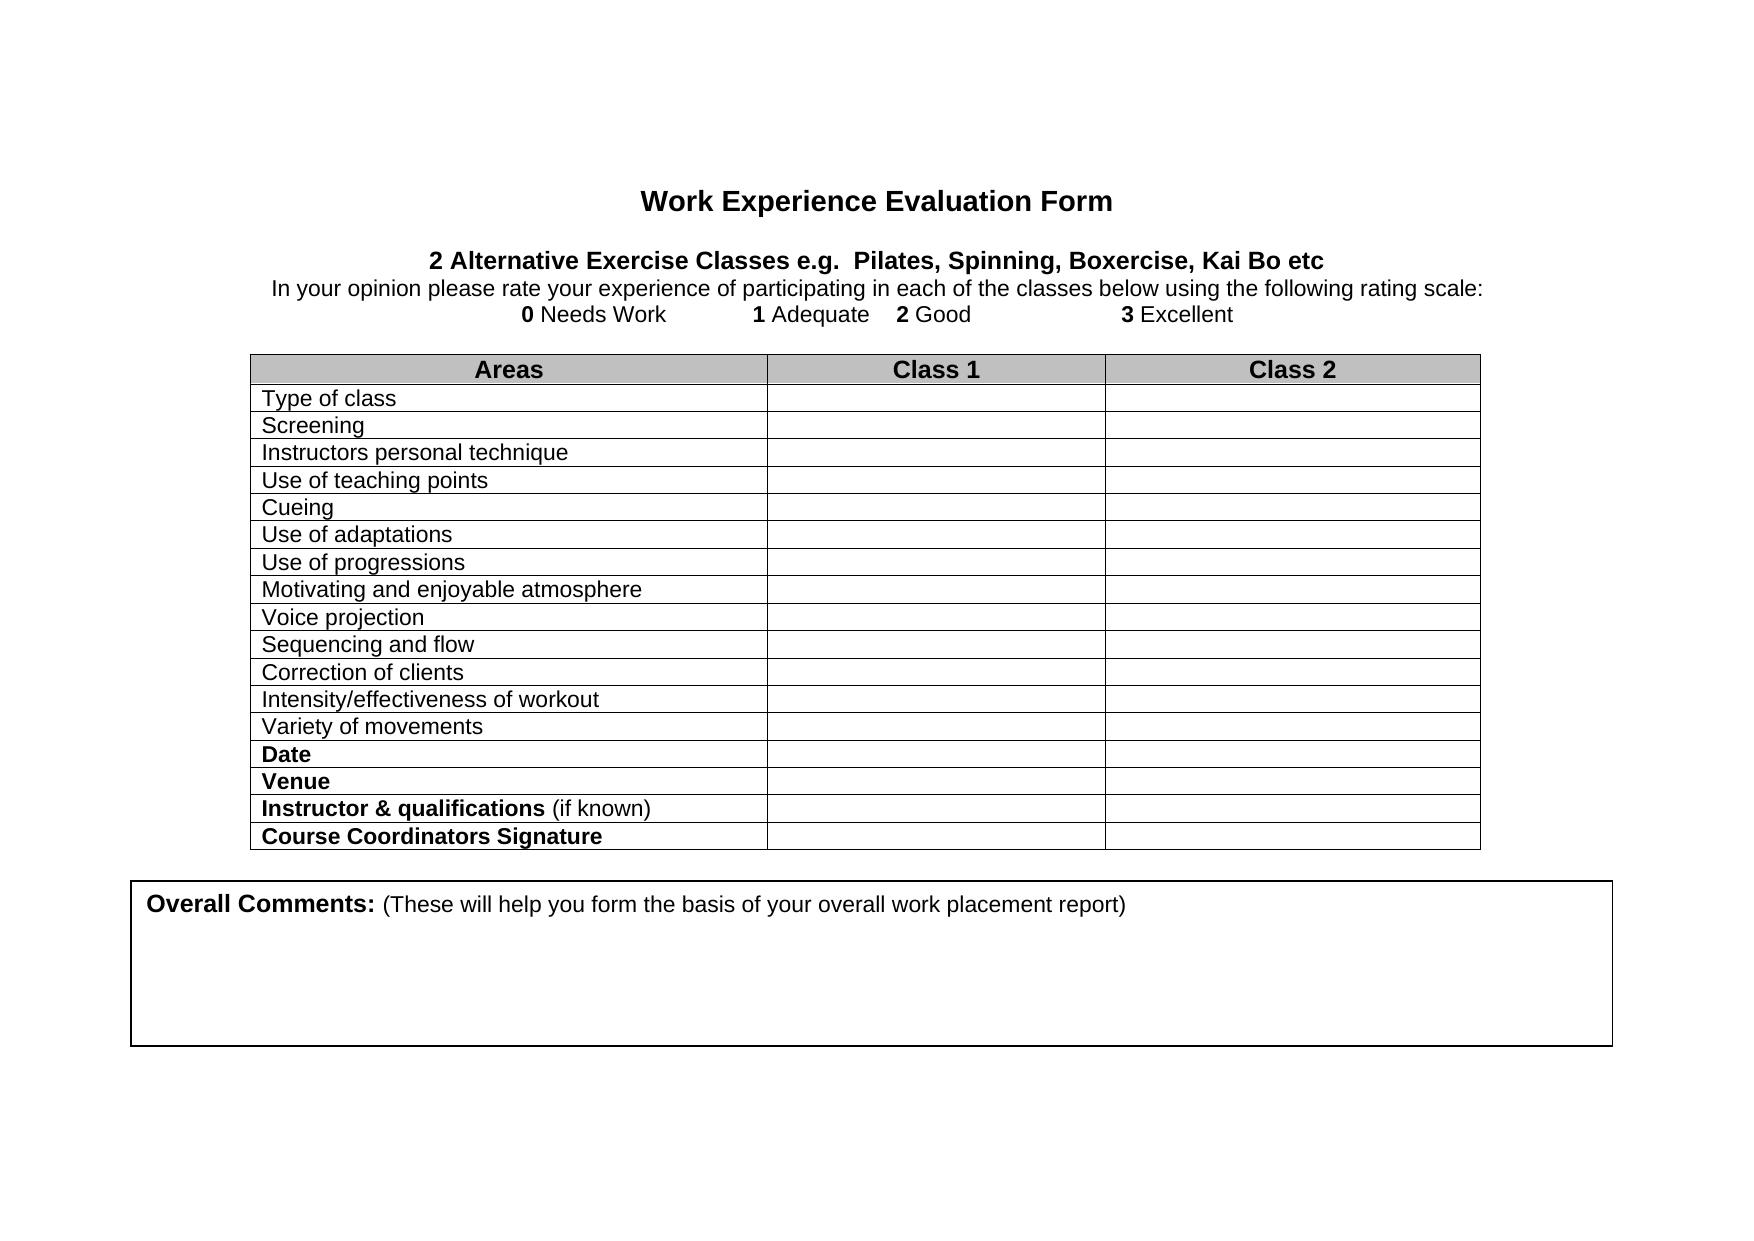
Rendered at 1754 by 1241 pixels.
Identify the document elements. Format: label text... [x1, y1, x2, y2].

table_header Areas [251, 355, 767, 383]
table_cell Course Coordinators Signature [251, 823, 767, 849]
table_header Class 1 [768, 355, 1105, 383]
table_cell [768, 494, 1105, 520]
table_cell [768, 467, 1105, 493]
table_cell [768, 631, 1105, 657]
table_cell Use of adaptations [251, 521, 767, 548]
table_cell Cueing [251, 494, 767, 520]
table_cell Voice projection [251, 604, 767, 630]
table_cell [1106, 631, 1480, 657]
table_cell [1106, 467, 1480, 493]
text In your opinion please rate your experience of participating in each of the classes below using the following rating scale: [150, 274, 1604, 301]
title 2 Alternative Exercise Classes e.g. Pilates, Spinning, Boxercise, Kai Bo etc [150, 246, 1604, 274]
table_cell Venue [251, 768, 767, 794]
table_cell [1106, 741, 1480, 767]
table_cell Correction of clients [251, 659, 767, 685]
table_cell [768, 823, 1105, 849]
table_cell [768, 604, 1105, 630]
table_cell [768, 713, 1105, 739]
table_cell [1106, 412, 1480, 438]
table_cell [768, 659, 1105, 685]
table_cell [1106, 659, 1480, 685]
table_cell Screening [251, 412, 767, 438]
table_cell Use of progressions [251, 549, 767, 575]
table_cell Instructor & qualifications (if known) [251, 795, 767, 822]
table_cell [1106, 823, 1480, 849]
table_cell Type of class [251, 385, 767, 411]
table_cell Intensity/effectiveness of workout [251, 686, 767, 712]
table_cell [1106, 494, 1480, 520]
table_cell Variety of movements [251, 713, 767, 739]
table_cell [1106, 549, 1480, 575]
table_cell [768, 439, 1105, 466]
table_cell [768, 741, 1105, 767]
table_cell [1106, 604, 1480, 630]
table_cell [1106, 439, 1480, 466]
table_cell [768, 385, 1105, 411]
table_cell Date [251, 741, 767, 767]
table_cell Sequencing and flow [251, 631, 767, 657]
table_cell [1106, 521, 1480, 548]
table_cell [768, 795, 1105, 822]
title Work Experience Evaluation Form [150, 183, 1604, 217]
table_cell [768, 549, 1105, 575]
text 0 Needs Work 1 Adequate 2 Good 3 Excellent [150, 301, 1604, 327]
table_cell [1106, 686, 1480, 712]
table_cell [1106, 576, 1480, 603]
table_cell [1106, 713, 1480, 739]
table_cell Motivating and enjoyable atmosphere [251, 576, 767, 603]
table_cell [1106, 768, 1480, 794]
table_cell [1106, 385, 1480, 411]
table_cell [768, 686, 1105, 712]
table_cell [768, 768, 1105, 794]
table_cell [1106, 795, 1480, 822]
table_header Class 2 [1106, 355, 1480, 383]
table_cell Instructors personal technique [251, 439, 767, 466]
table_cell Use of teaching points [251, 467, 767, 493]
table_cell [768, 521, 1105, 548]
table_cell [768, 412, 1105, 438]
table_cell [768, 576, 1105, 603]
